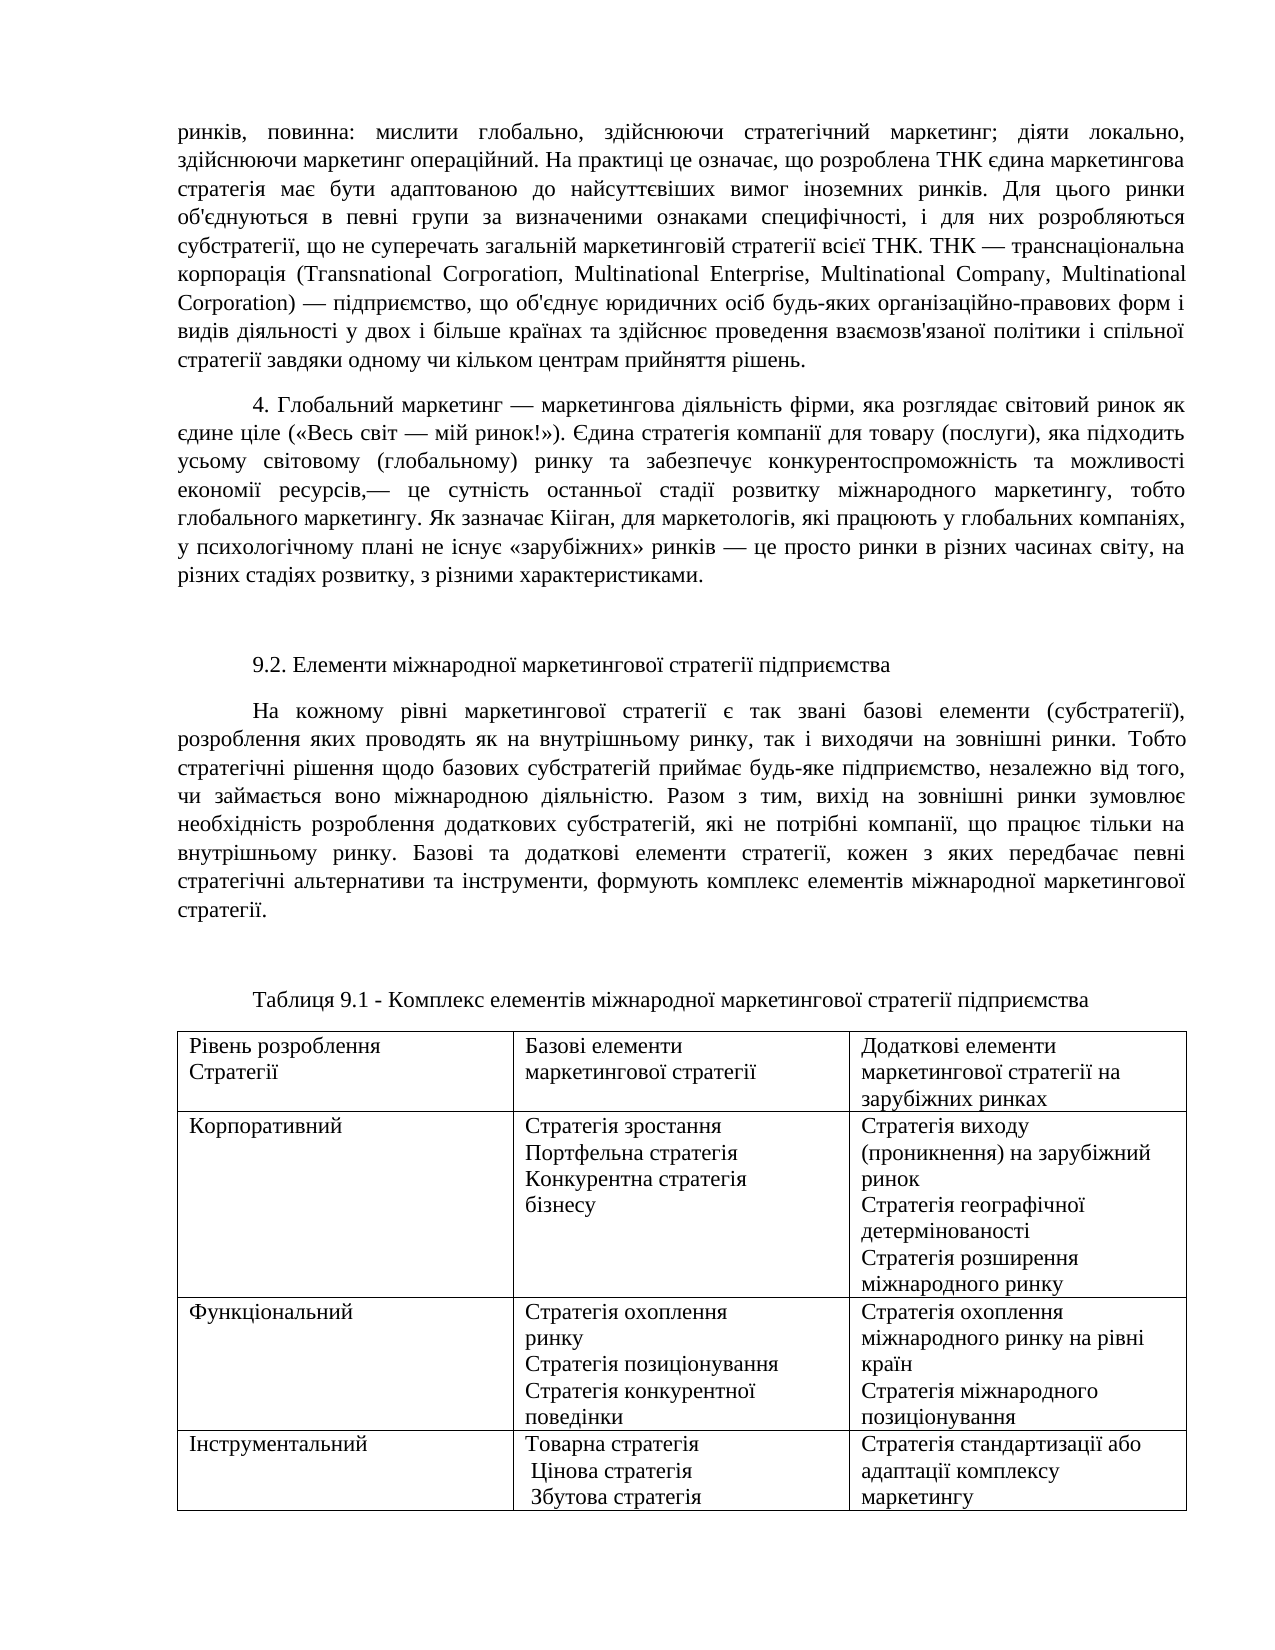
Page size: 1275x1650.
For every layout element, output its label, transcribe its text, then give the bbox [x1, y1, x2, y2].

text 4. Глобальний маркетинг — маркетингова діяльність фірми, яка розглядає світовий ринок як єдине ціле («Весь світ — мій ринок!»). Єдина стратегія компанії для товару (послуги), яка підходить усьому світовому (глобальному) ринку та забезпечує конкурентоспроможність та можливості економії ресурсів,— це сутність останньої стадії розвитку міжнародного маркетингу, тобто глобального маркетингу. Як зазначає Кііган, для маркетологів, які працюють у глобальних компаніях, у психологічному плані не існує «зарубіжних» ринків — це просто ринки в різних часинах світу, на різних стадіях розвитку, з різними характеристиками. [177, 391, 1186, 588]
table_cell Стратегія охоплення міжнародного ринку на рівні країн Стратегія міжнародного позиціонування [850, 1298, 1186, 1429]
table_cell Корпоративний [178, 1112, 513, 1297]
table_cell Інструментальний [178, 1431, 513, 1509]
table_cell Стратегія зростання Портфельна стратегія Конкурентна стратегія бізнесу [514, 1112, 849, 1297]
text 9.2. Елементи міжнародної маркетингової стратегії підприємства [177, 652, 1186, 678]
table_cell Стратегія охоплення ринку Стратегія позиціонування Стратегія конкурентної поведінки [514, 1298, 849, 1429]
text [177, 118, 1186, 372]
table_cell Стратегія виходу (проникнення) на зарубіжний ринок Стратегія географічної детермінованості Стратегія розширення міжнародного ринку [850, 1112, 1186, 1297]
text На кожному рівні маркетингової стратегії є так звані базові елементи (субстратегії), розроблення яких проводять як на внутрішньому ринку, так і виходячи на зовнішні ринки. Тобто стратегічні рішення щодо базових субстратегій приймає будь-яке підприємство, незалежно від того, чи займається воно міжнародною діяльністю. Разом з тим, вихід на зовнішні ринки зумовлює необхідність розроблення додаткових субстратегій, які не потрібні компанії, що працює тільки на внутрішньому ринку. Базові та додаткові елементи стратегії, кожен з яких передбачає певні стратегічні альтернативи та інструменти, формують комплекс елементів міжнародної маркетингової стратегії. [177, 697, 1186, 922]
table_header Базові елементи маркетингової стратегії [514, 1032, 849, 1111]
table_cell Функціональний [178, 1298, 513, 1429]
text Таблиця 9.1 - Комплекс елементів міжнародної маркетингової стратегії підприємства [177, 986, 1186, 1012]
table_header Додаткові елементи маркетингової стратегії на зарубіжних ринках [850, 1032, 1186, 1111]
table_header Рівень розроблення Стратегії [178, 1032, 513, 1111]
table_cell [514, 1431, 849, 1509]
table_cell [850, 1431, 1186, 1509]
